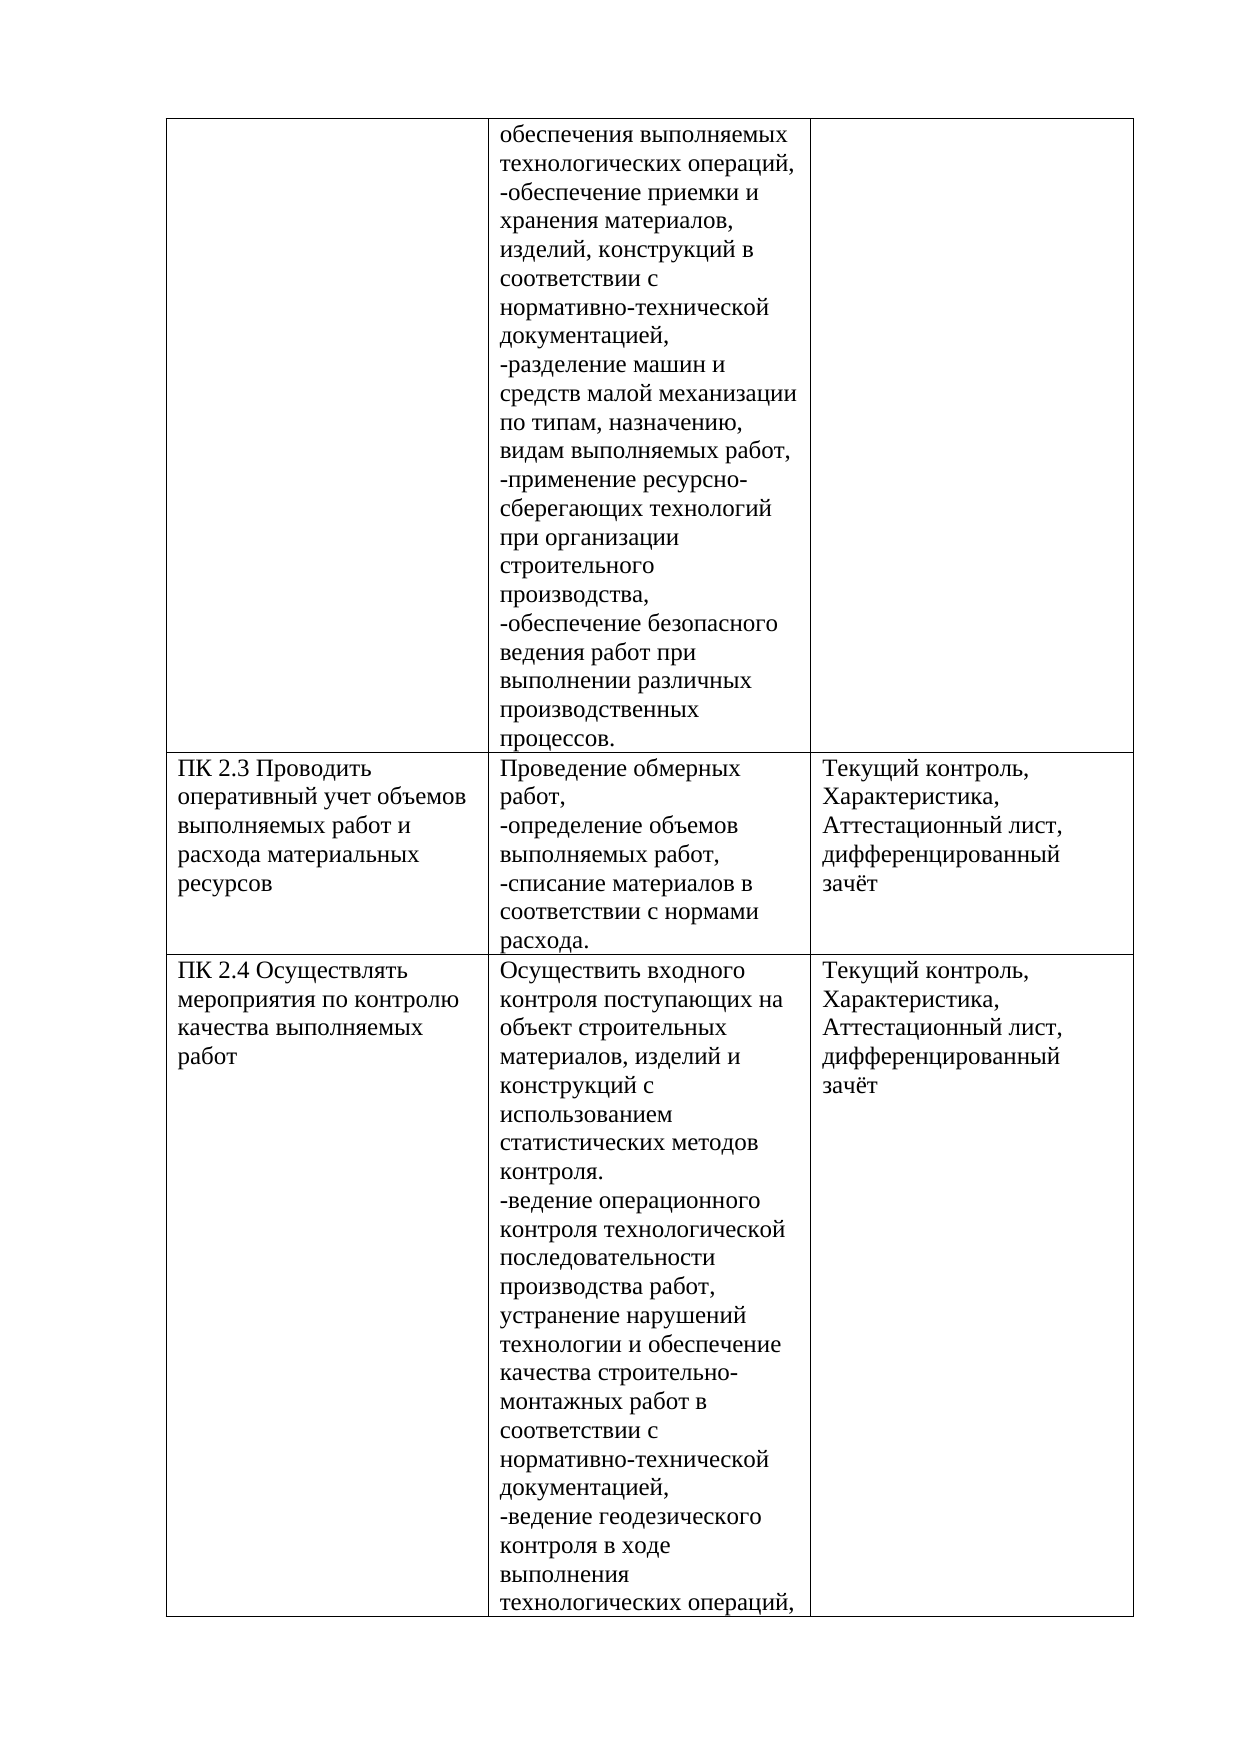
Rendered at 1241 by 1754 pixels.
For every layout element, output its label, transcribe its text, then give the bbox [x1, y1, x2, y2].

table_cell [489, 119, 810, 752]
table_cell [811, 119, 1133, 752]
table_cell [167, 119, 488, 752]
table_cell Проведение обмерных работ, -определение объемов выполняемых работ, -списание материалов в соответствии с нормами расхода. [489, 753, 810, 954]
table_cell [811, 955, 1133, 1616]
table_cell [489, 955, 810, 1616]
table_cell Текущий контроль, Характеристика, Аттестационный лист, дифференцированный зачёт [811, 753, 1133, 954]
table_cell ПК 2.3 Проводить оперативный учет объемов выполняемых работ и расхода материальных ресурсов [167, 753, 488, 954]
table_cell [167, 955, 488, 1616]
